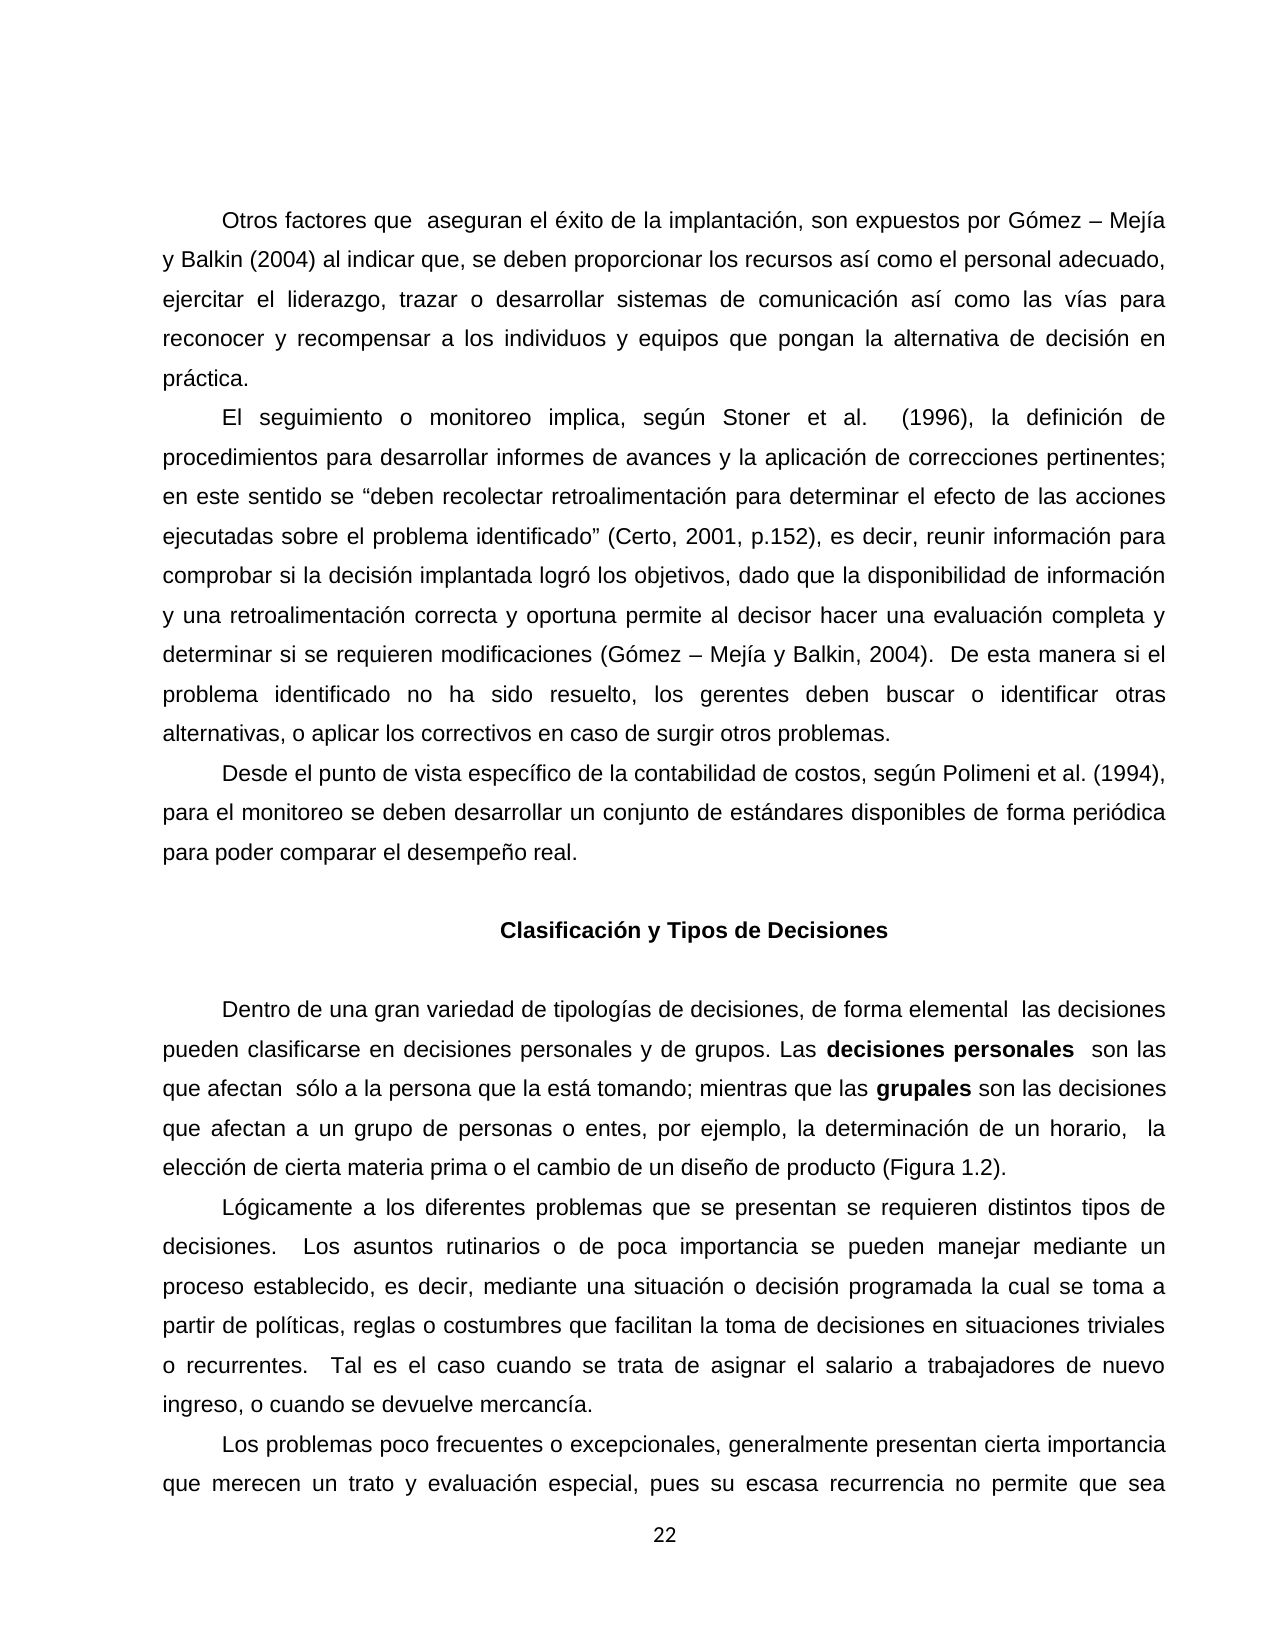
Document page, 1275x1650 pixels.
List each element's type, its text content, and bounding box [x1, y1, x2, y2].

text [162, 1431, 1167, 1496]
text El seguimiento o monitoreo implica, según Stoner et al. (1996), la definición de procedimientos para desarrollar informes de avances y la aplicación de correcciones pertinentes; en este sentido se “deben recolectar retroalimentación para determinar el efecto de las acciones ejecutadas sobre el problema identificado” (Certo, 2001, p.152), es decir, reunir información para comprobar si la decisión implantada logró los objetivos, dado que la disponibilidad de información y una retroalimentación correcta y oportuna permite al decisor hacer una evaluación completa y determinar si se requieren modificaciones (Gómez – Mejía y Balkin, 2004). De esta manera si el problema identificado no ha sido resuelto, los gerentes deben buscar o identificar otras alternativas, o aplicar los correctivos en caso de surgir otros problemas. [162, 404, 1167, 746]
text Dentro de una gran variedad de tipologías de decisiones, de forma elemental las decisiones pueden clasificarse en decisiones personales y de grupos. Las decisiones personales son las que afectan sólo a la persona que la está tomando; mientras que las grupales son las decisiones que afectan a un grupo de personas o entes, por ejemplo, la determinación de un horario, la elección de cierta materia prima o el cambio de un diseño de producto (Figura 1.2). [162, 996, 1167, 1181]
text Otros factores que aseguran el éxito de la implantación, son expuestos por Gómez – Mejía y Balkin (2004) al indicar que, se deben proporcionar los recursos así como el personal adecuado, ejercitar el liderazgo, trazar o desarrollar sistemas de comunicación así como las vías para reconocer y recompensar a los individuos y equipos que pongan la alternativa de decisión en práctica. [162, 207, 1167, 391]
text Clasificación y Tipos de Decisiones [162, 917, 1167, 944]
text Desde el punto de vista específico de la contabilidad de costos, según Polimeni et al. (1994), para el monitoreo se deben desarrollar un conjunto de estándares disponibles de forma periódica para poder comparar el desempeño real. [162, 759, 1167, 865]
text Lógicamente a los diferentes problemas que se presentan se requieren distintos tipos de decisiones. Los asuntos rutinarios o de poca importancia se pueden manejar mediante un proceso establecido, es decir, mediante una situación o decisión programada la cual se toma a partir de políticas, reglas o costumbres que facilitan la toma de decisiones en situaciones triviales o recurrentes. Tal es el caso cuando se trata de asignar el salario a trabajadores de nuevo ingreso, o cuando se devuelve mercancía. [162, 1194, 1167, 1417]
